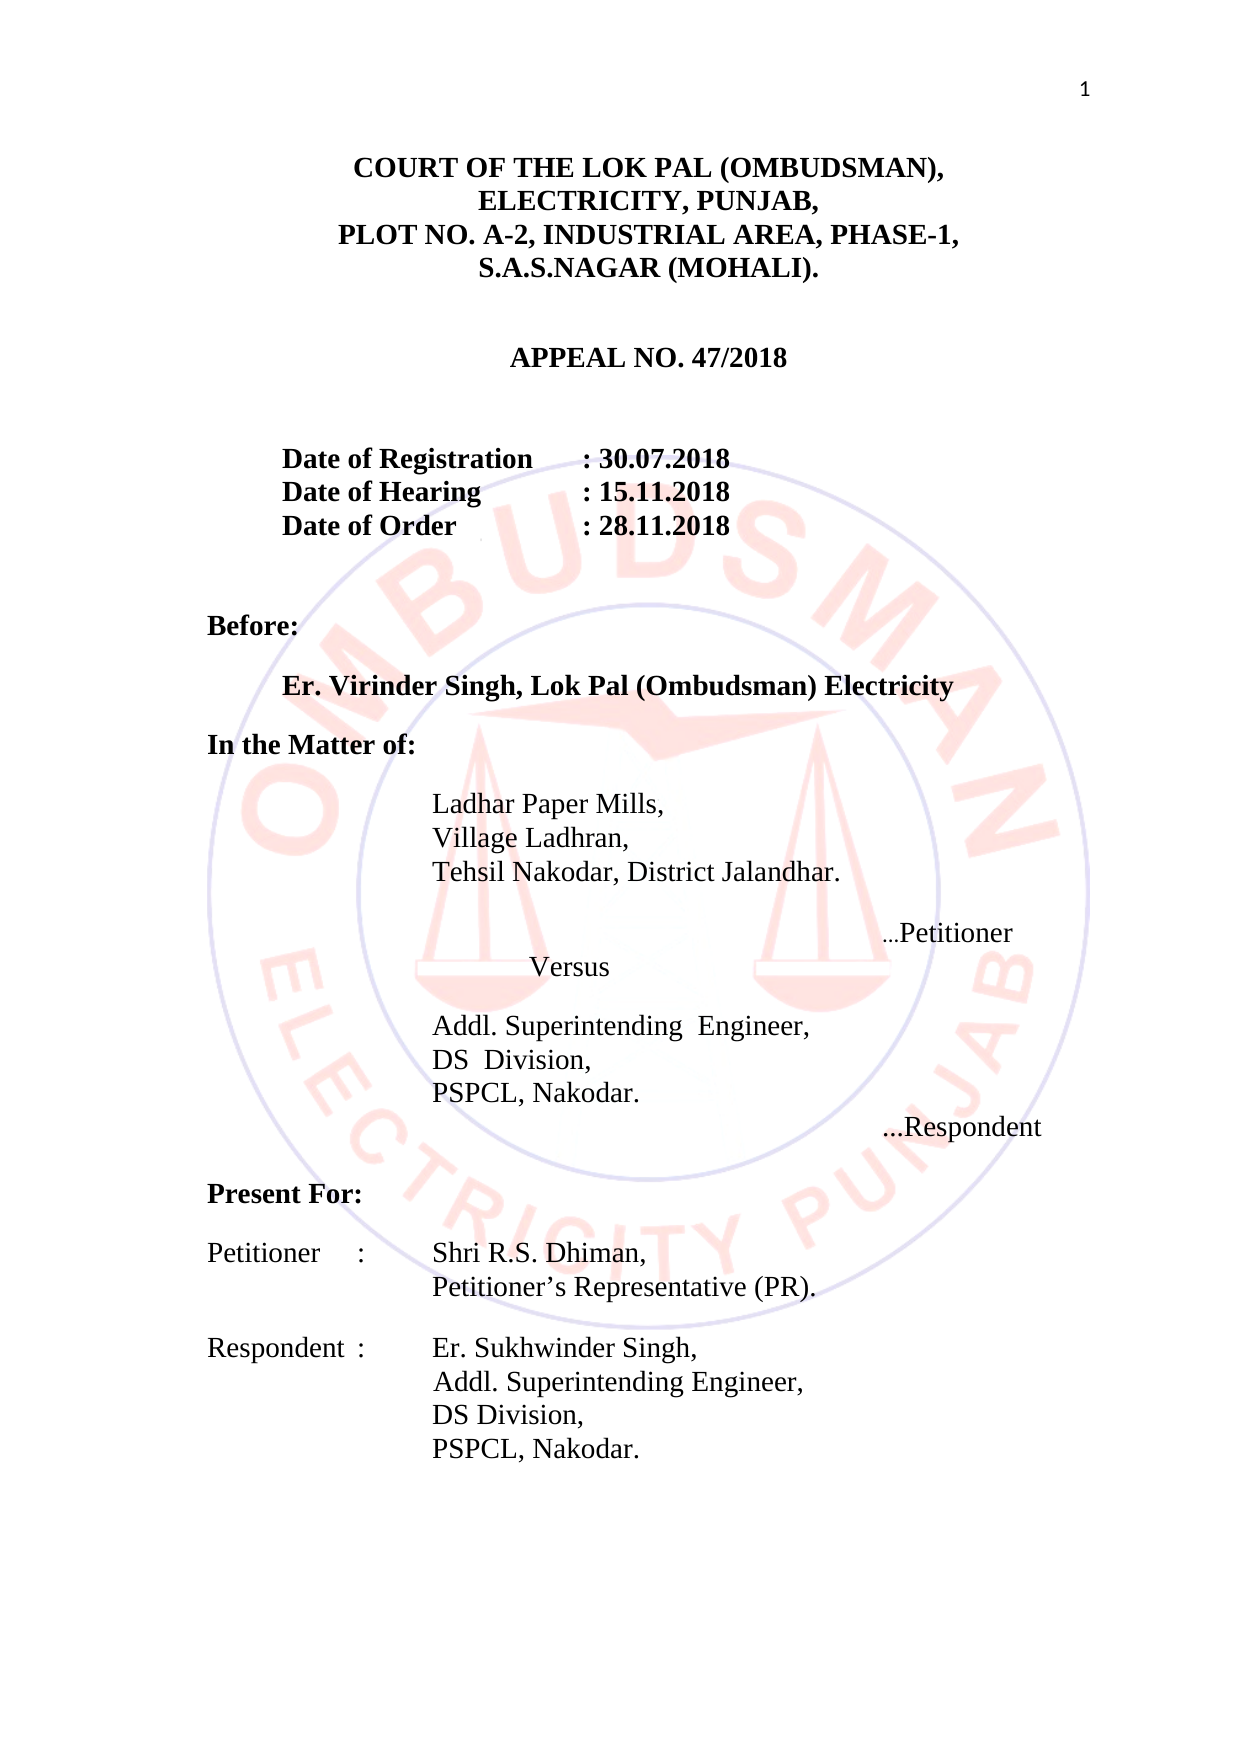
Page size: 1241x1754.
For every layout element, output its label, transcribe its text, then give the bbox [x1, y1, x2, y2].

text Respondent : Er. Sukhwinder Singh, [207, 1330, 1090, 1364]
text Before: [207, 608, 1090, 642]
text In the Matter of: [207, 727, 1090, 761]
text Er. Virinder Singh, Lok Pal (Ombudsman) Electricity [207, 668, 1090, 701]
text Present For: [207, 1176, 1090, 1209]
text ELECTRICITY, PUNJAB, [207, 183, 1090, 217]
text S.A.S.NAGAR (MOHALI). [207, 251, 1090, 284]
text Date of Hearing : 15.11.2018 [207, 474, 1090, 508]
text PLOT NO. A-2, INDUSTRIAL AREA, PHASE-1, [207, 217, 1090, 251]
text ...Respondent [432, 1109, 1090, 1142]
text PSPCL, Nakodar. [207, 1431, 1090, 1464]
text Ladhar Paper Mills, [207, 787, 1090, 820]
text Addl. Superintending Engineer, [207, 1364, 1090, 1397]
text COURT OF THE LOK PAL (OMBUDSMAN), [207, 150, 1090, 183]
text PSPCL, Nakodar. [432, 1075, 1090, 1109]
text Versus [207, 949, 1090, 982]
text DS Division, [357, 1042, 1090, 1075]
text Addl. Superintending Engineer, [207, 1008, 1090, 1042]
text DS Division, [207, 1397, 1090, 1431]
text Petitioner : Shri R.S. Dhiman, [207, 1235, 1090, 1269]
text Petitioner’s Representative (PR). [357, 1269, 1090, 1302]
text Date of Registration : 30.07.2018 [207, 441, 1090, 474]
text Date of Order : 28.11.2018 [207, 508, 1090, 541]
text Tehsil Nakodar, District Jalandhar. [207, 854, 1090, 887]
text ...Petitioner [807, 915, 1090, 949]
text APPEAL NO. 47/2018 [207, 340, 1090, 374]
text Village Ladhran, [207, 820, 1090, 854]
